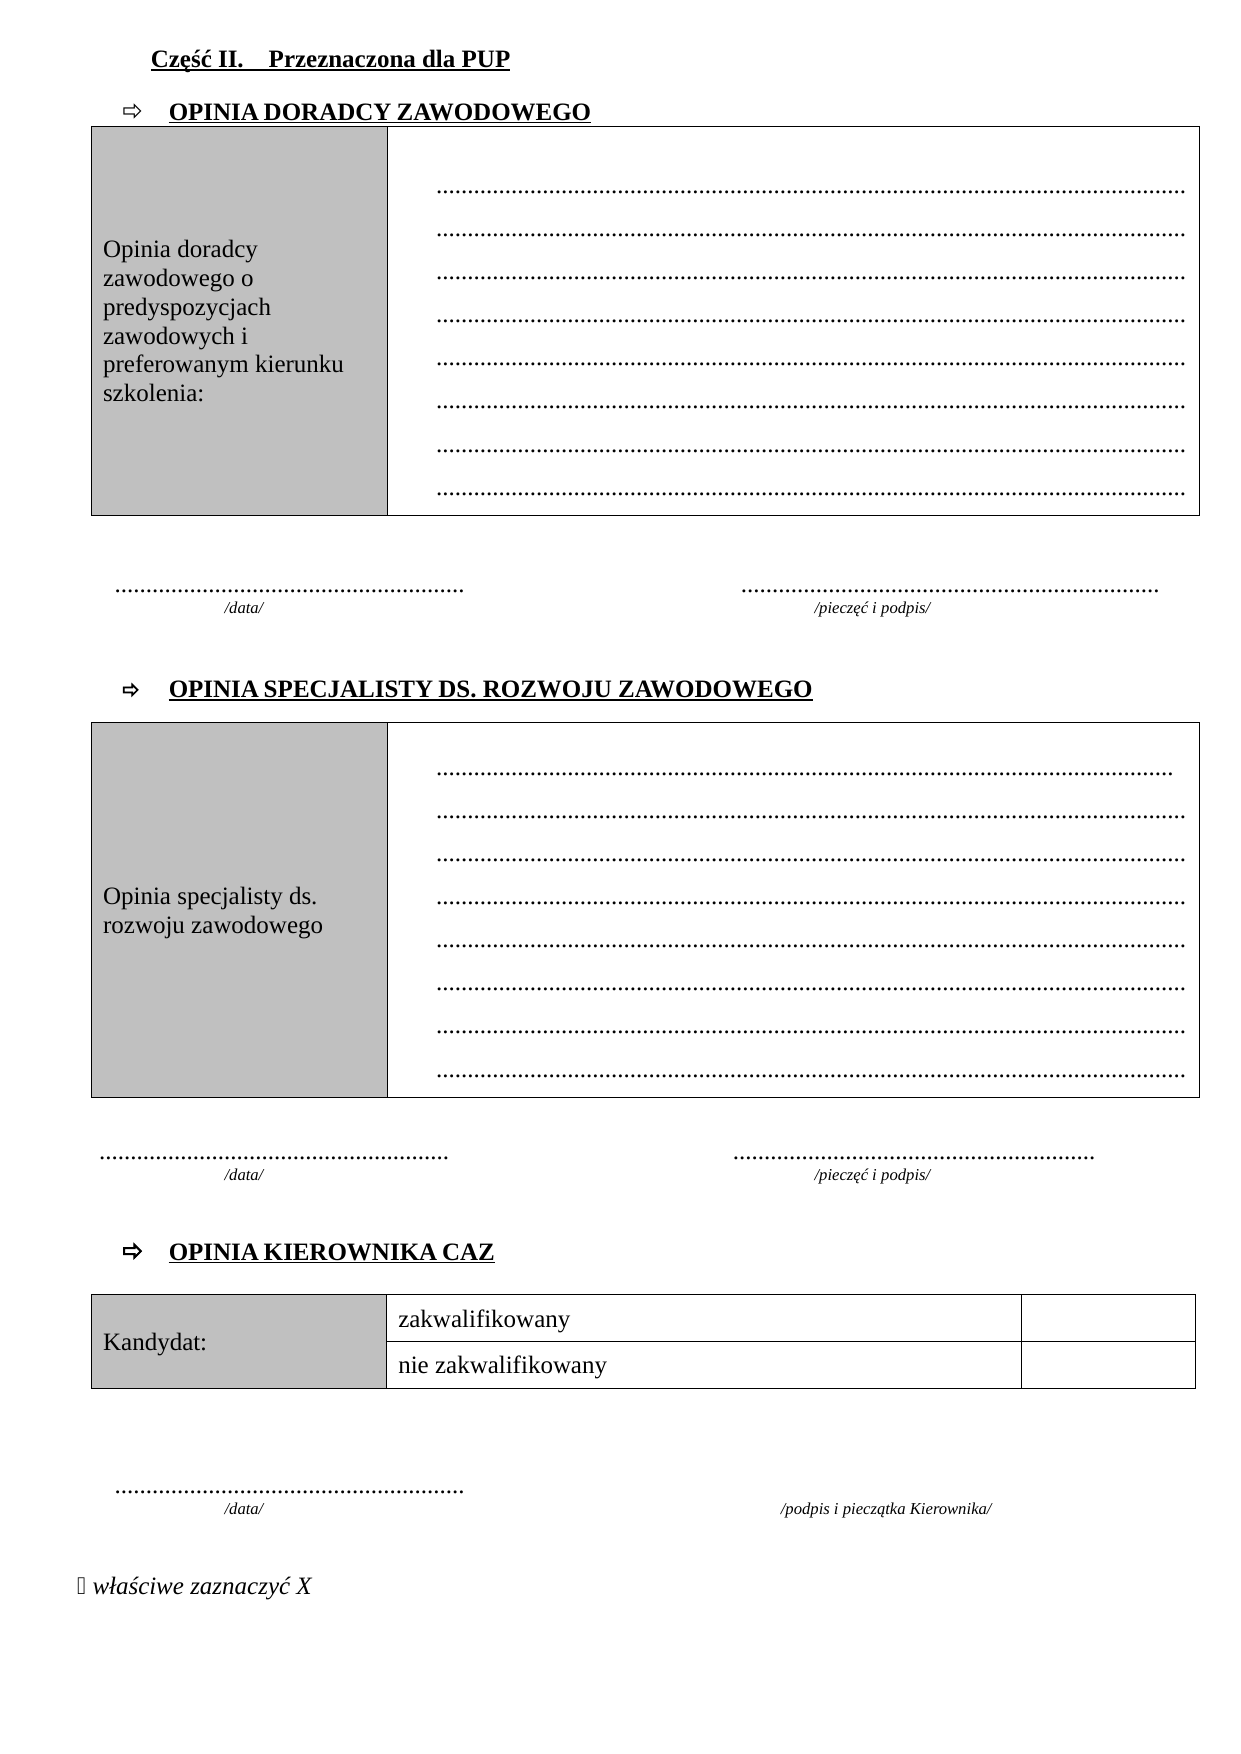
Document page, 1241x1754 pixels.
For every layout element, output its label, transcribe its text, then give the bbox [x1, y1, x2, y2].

table_header Opinia doradcy zawodowego o predyspozycjach zawodowych i preferowanym kierunku szkolenia: [92, 127, 387, 515]
text ........................................................ .......................................................... [18, 1136, 1165, 1165]
text ........................................................ [114, 1470, 1165, 1499]
table_header ........................................................................................................................ ........................................................................................................................ ........................................................................................................................ ........................................................................................................................ ........................................................................................................................ ........................................................................................................................ ........................................................................................................................ ........................................................................................................................ [388, 127, 1199, 515]
table_header Opinia specjalisty ds. rozwoju zawodowego [92, 723, 387, 1097]
list OPINIA SPECJALISTY DS. ROZWOJU ZAWODOWEGO [121, 674, 1165, 703]
text Część II. Przeznaczona dla PUP [77, 44, 1165, 73]
table_header Kandydat: [92, 1295, 386, 1388]
text /data/ /pieczęć i podpis/ [188, 1165, 1165, 1184]
text /data/ /pieczęć i podpis/ [188, 597, 1165, 617]
table_cell nie zakwalifikowany [387, 1342, 1021, 1388]
list OPINIA KIEROWNIKA CAZ [121, 1237, 1165, 1266]
table_header ...................................................................................................................... ........................................................................................................................ ........................................................................................................................ ........................................................................................................................ ........................................................................................................................ ........................................................................................................................ ........................................................................................................................ ........................................................................................................................ [388, 723, 1199, 1097]
text /data/ /podpis i pieczątka Kierownika/ [224, 1499, 1165, 1518]
text właściwe zaznaczyć X [77, 1571, 1165, 1600]
table_header [1022, 1295, 1195, 1341]
table_cell [1022, 1342, 1195, 1388]
text ........................................................ ................................................................... [114, 569, 1165, 597]
list OPINIA DORADCY ZAWODOWEGO [121, 97, 1165, 126]
table_header zakwalifikowany [387, 1295, 1021, 1341]
